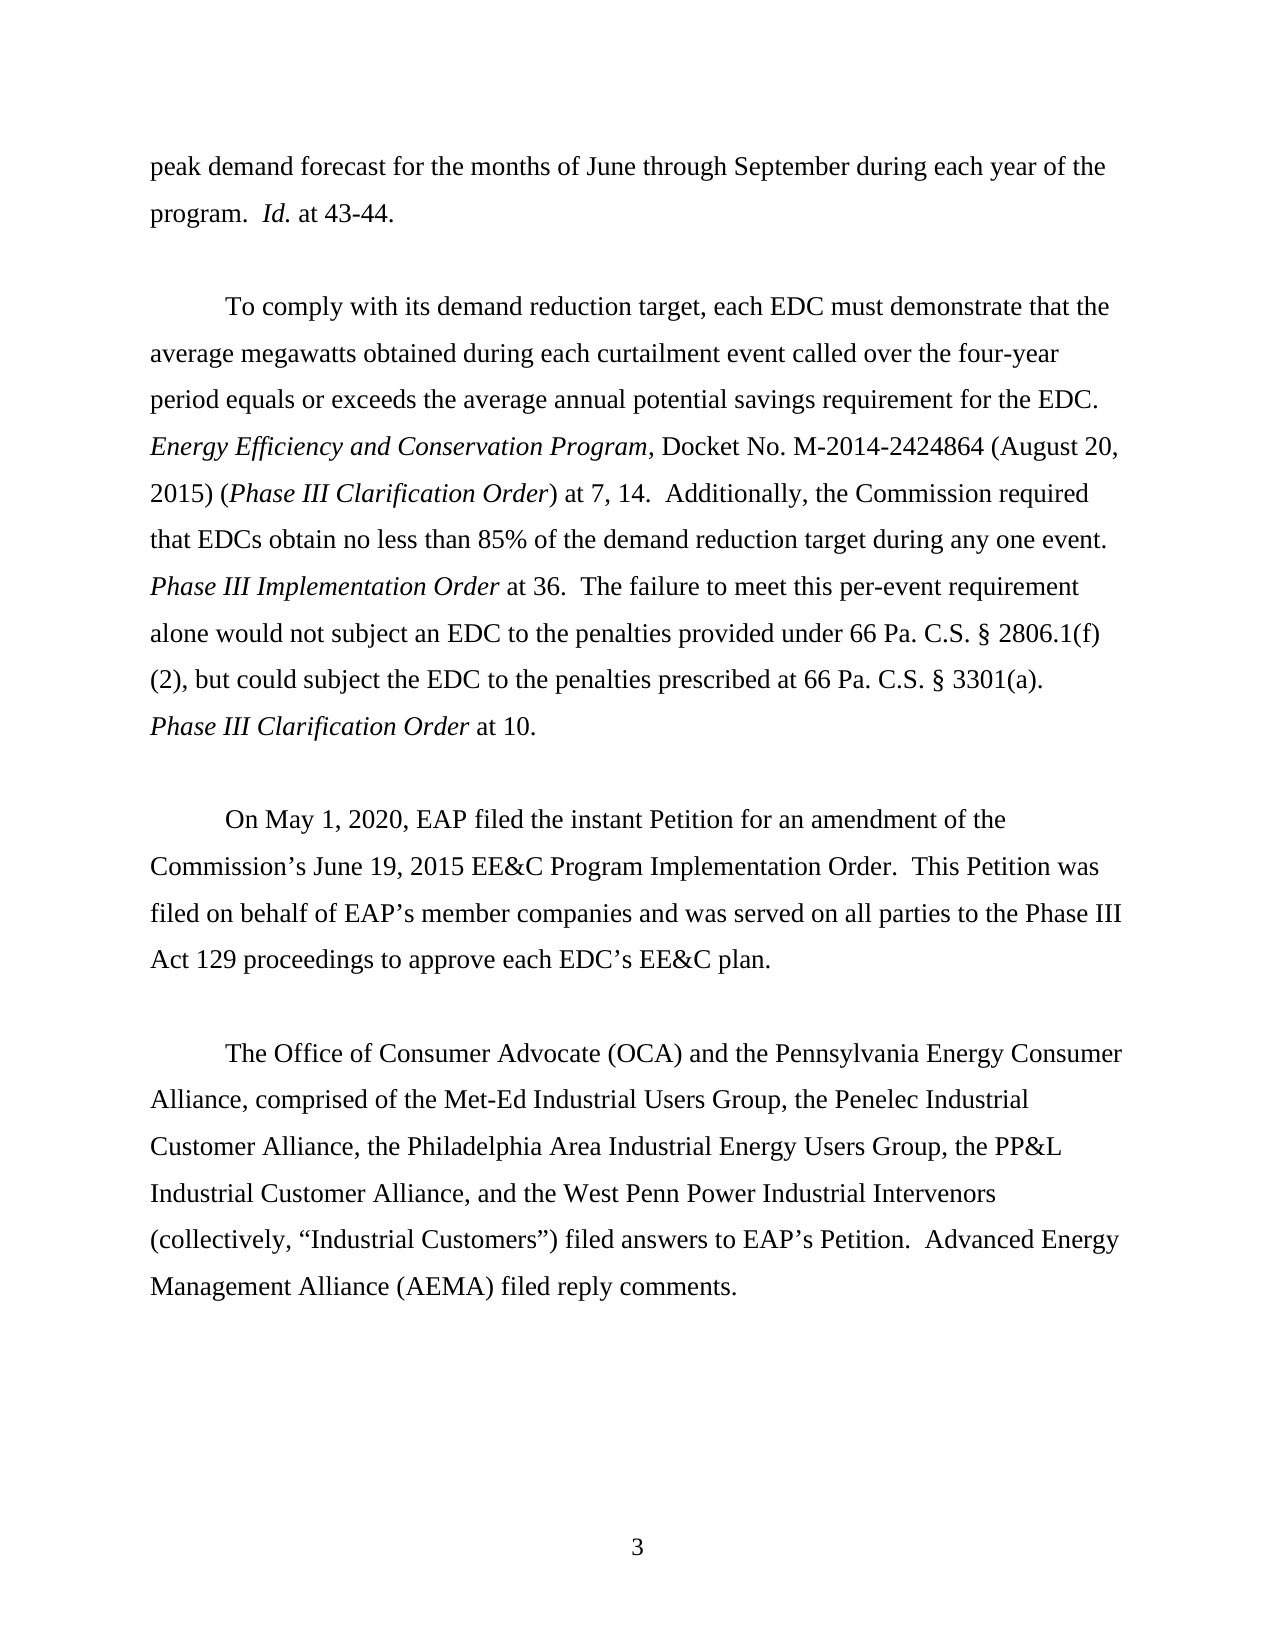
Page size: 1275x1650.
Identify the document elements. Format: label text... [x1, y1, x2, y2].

text On May 1, 2020, EAP filed the instant Petition for an amendment of the Commission’s June 19, 2015 EE&C Program Implementation Order. This Petition was filed on behalf of EAP’s member companies and was served on all parties to the Phase III Act 129 proceedings to approve each EDC’s EE&C plan. [150, 803, 1125, 974]
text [150, 150, 1125, 228]
text The Office of Consumer Advocate (OCA) and the Pennsylvania Energy Consumer Alliance, comprised of the Met-Ed Industrial Users Group, the Penelec Industrial Customer Alliance, the Philadelphia Area Industrial Energy Users Group, the PP&L Industrial Customer Alliance, and the West Penn Power Industrial Intervenors (collectively, “Industrial Customers”) filed answers to EAP’s Petition. Advanced Energy Management Alliance (AEMA) filed reply comments. [150, 1037, 1125, 1301]
text To comply with its demand reduction target, each EDC must demonstrate that the average megawatts obtained during each curtailment event called over the four-year period equals or exceeds the average annual potential savings requirement for the EDC. Energy Efficiency and Conservation Program, Docket No. M-2014-2424864 (August 20, 2015) (Phase III Clarification Order) at 7, 14. Additionally, the Commission required that EDCs obtain no less than 85% of the demand reduction target during any one event. Phase III Implementation Order at 36. The failure to meet this per-event requirement alone would not subject an EDC to the penalties provided under 66 Pa. C.S. § 2806.1(f)(2), but could subject the EDC to the penalties prescribed at 66 Pa. C.S. § 3301(a). Phase III Clarification Order at 10. [150, 290, 1125, 741]
